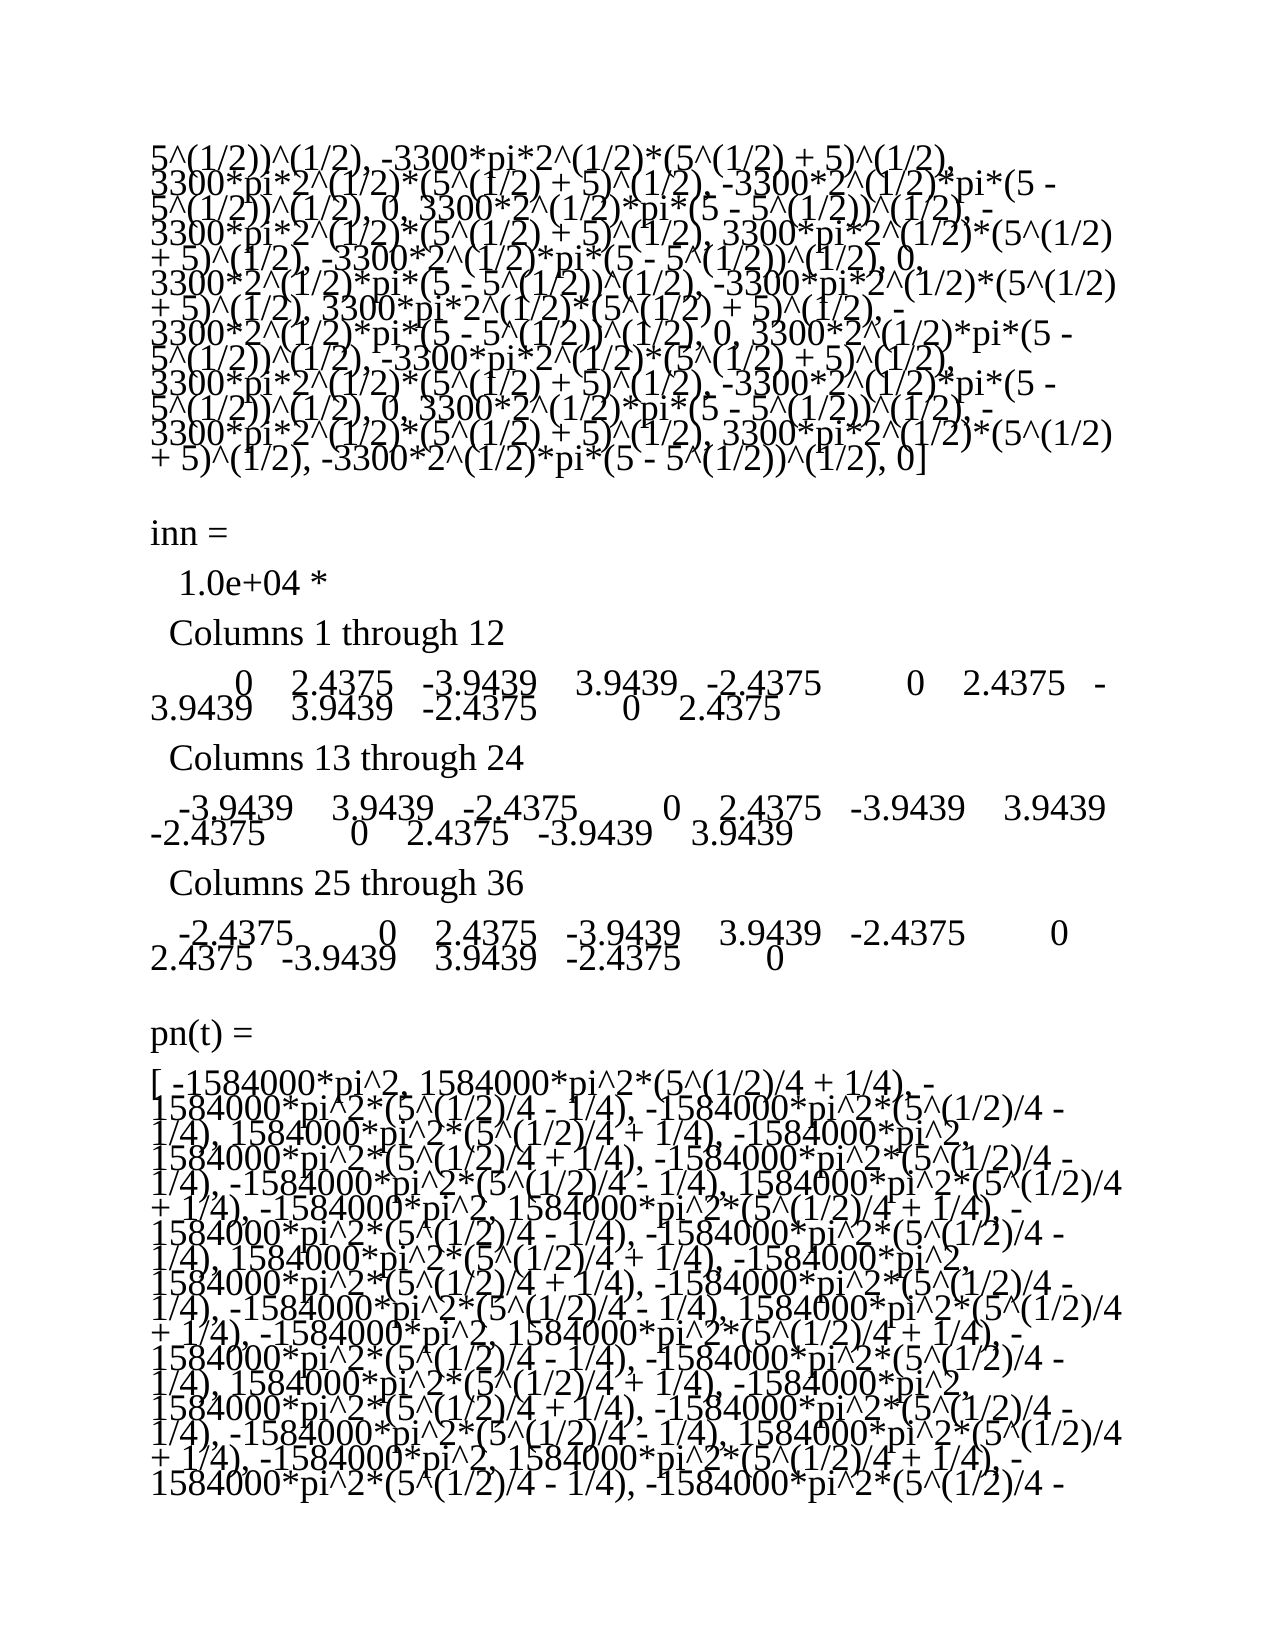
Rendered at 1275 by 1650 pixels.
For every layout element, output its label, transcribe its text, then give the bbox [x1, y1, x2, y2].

text -3.9439 3.9439 -2.4375 0 2.4375 -3.9439 3.9439 -2.4375 0 2.4375 -3.9439 3.9439 [150, 800, 1125, 850]
text Columns 25 through 36 [150, 875, 1125, 900]
text inn = [150, 525, 1125, 550]
text pn(t) = [150, 1025, 193, 1050]
text Columns 1 through 12 [150, 625, 1125, 650]
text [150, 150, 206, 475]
text pn(t) = [192, 1025, 217, 1050]
text 0 2.4375 -3.9439 3.9439 -2.4375 0 2.4375 -3.9439 3.9439 -2.4375 0 2.4375 [150, 675, 1125, 725]
text 1.0e+04 * [150, 575, 1125, 600]
text pn(t) = [216, 1025, 1125, 1050]
text -2.4375 0 2.4375 -3.9439 3.9439 -2.4375 0 2.4375 -3.9439 3.9439 -2.4375 0 [150, 925, 1125, 975]
text Columns 13 through 24 [150, 750, 1125, 775]
